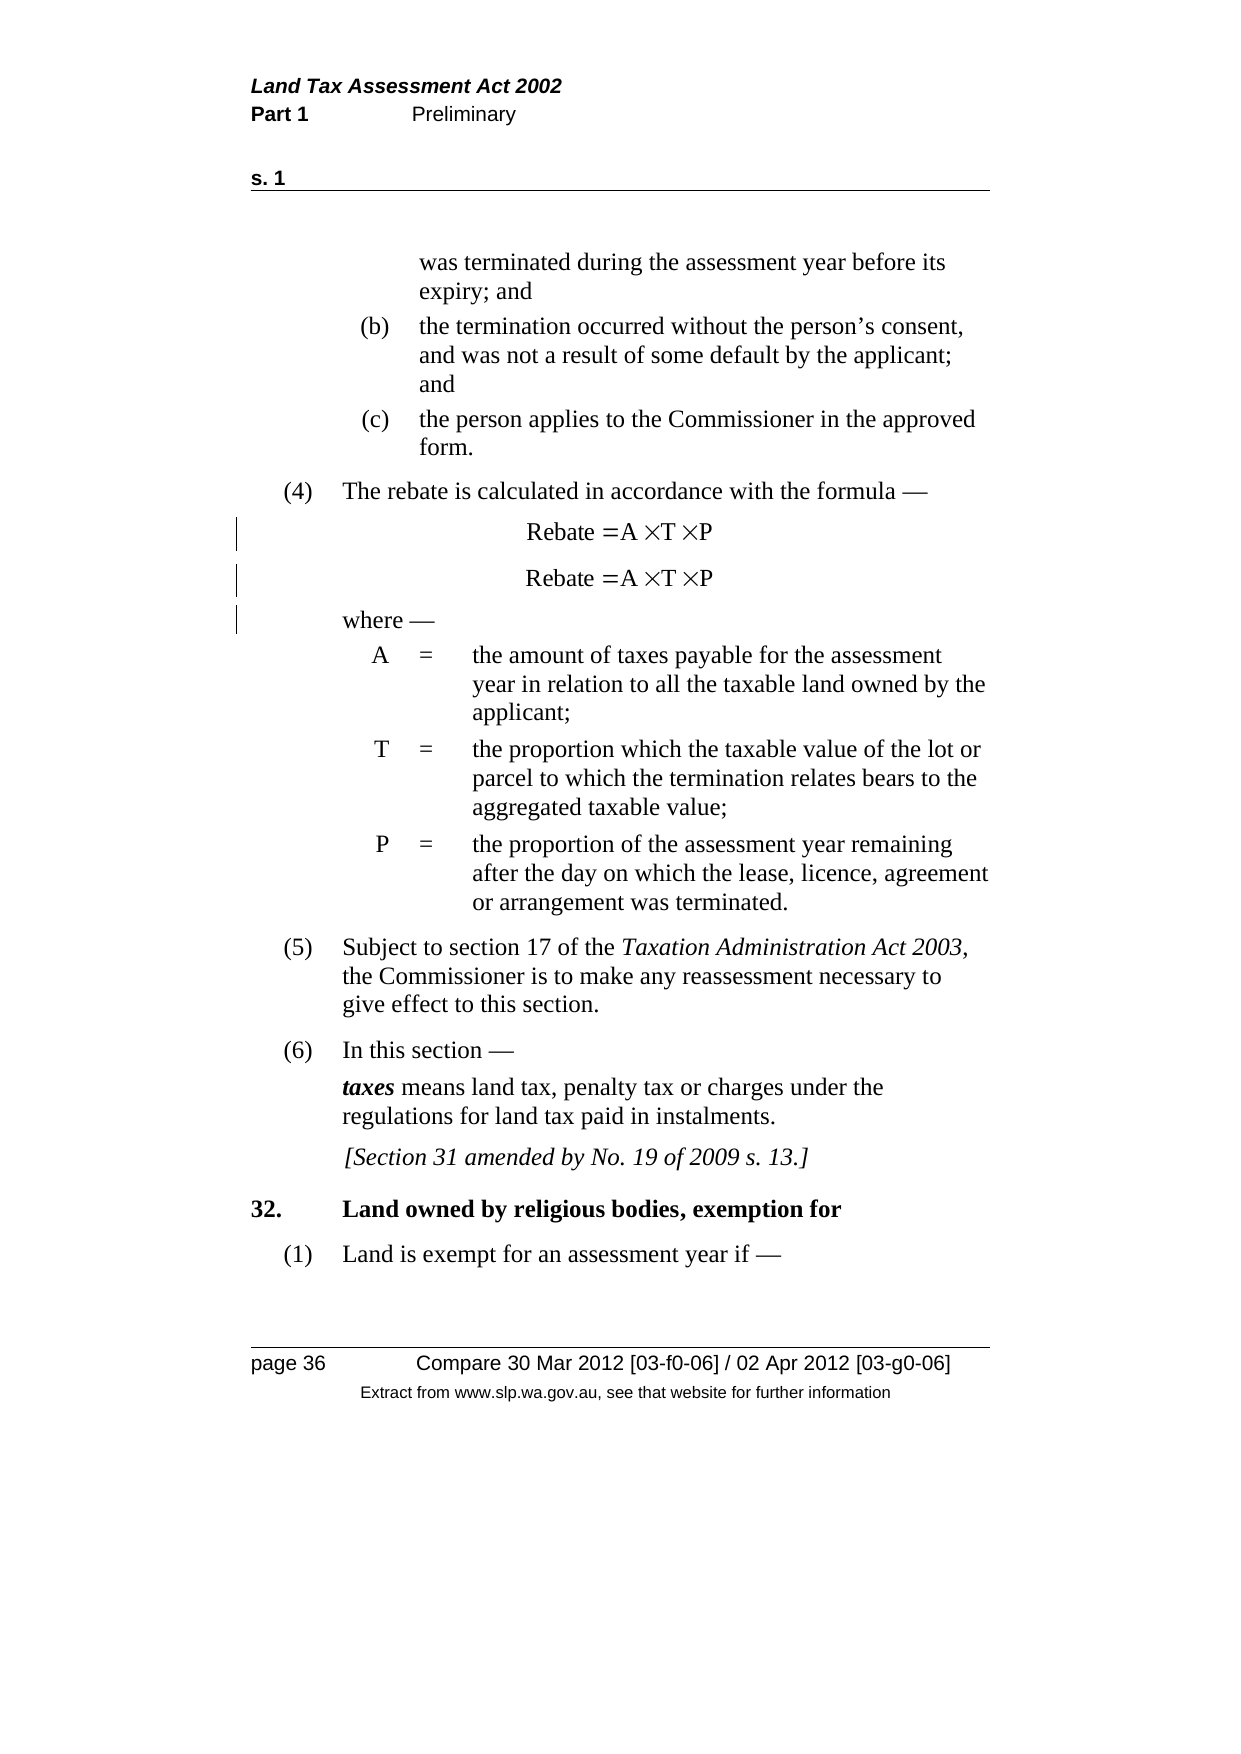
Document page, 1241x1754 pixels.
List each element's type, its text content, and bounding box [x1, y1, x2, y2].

text (c) the person applies to the Commissioner in the approved form. [251, 404, 990, 461]
text T = the proportion which the taxable value of the lot or parcel to which the termination relates bears to the aggregated taxable value; [304, 734, 990, 821]
text A = the amount of taxes payable for the assessment year in relation to all the taxable land owned by the applicant; [319, 640, 990, 726]
text (6) In this section — [251, 1035, 990, 1064]
text (4) The rebate is calculated in accordance with the formula — [251, 476, 990, 504]
text where — [251, 605, 990, 634]
text P = the proportion of the assessment year remaining after the day on which the lease, licence, agreement or arrangement was terminated. [304, 829, 990, 915]
text (5) Subject to section 17 of the Taxation Administration Act 2003, the Commissioner is to make any reassessment necessary to give effect to this section. [251, 932, 990, 1018]
text [Section 31 amended by No. 19 of 2009 s. 13.] [251, 1142, 990, 1171]
text (1) Land is exempt for an assessment year if — [251, 1239, 990, 1268]
text taxes means land tax, penalty tax or charges under the regulations for land tax paid in instalments. [251, 1072, 990, 1129]
subtitle 32. Land owned by religious bodies, exemption for [251, 1194, 990, 1222]
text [251, 247, 990, 305]
text (b) the termination occurred without the person’s consent, and was not a result of some default by the applicant; and [251, 311, 990, 397]
